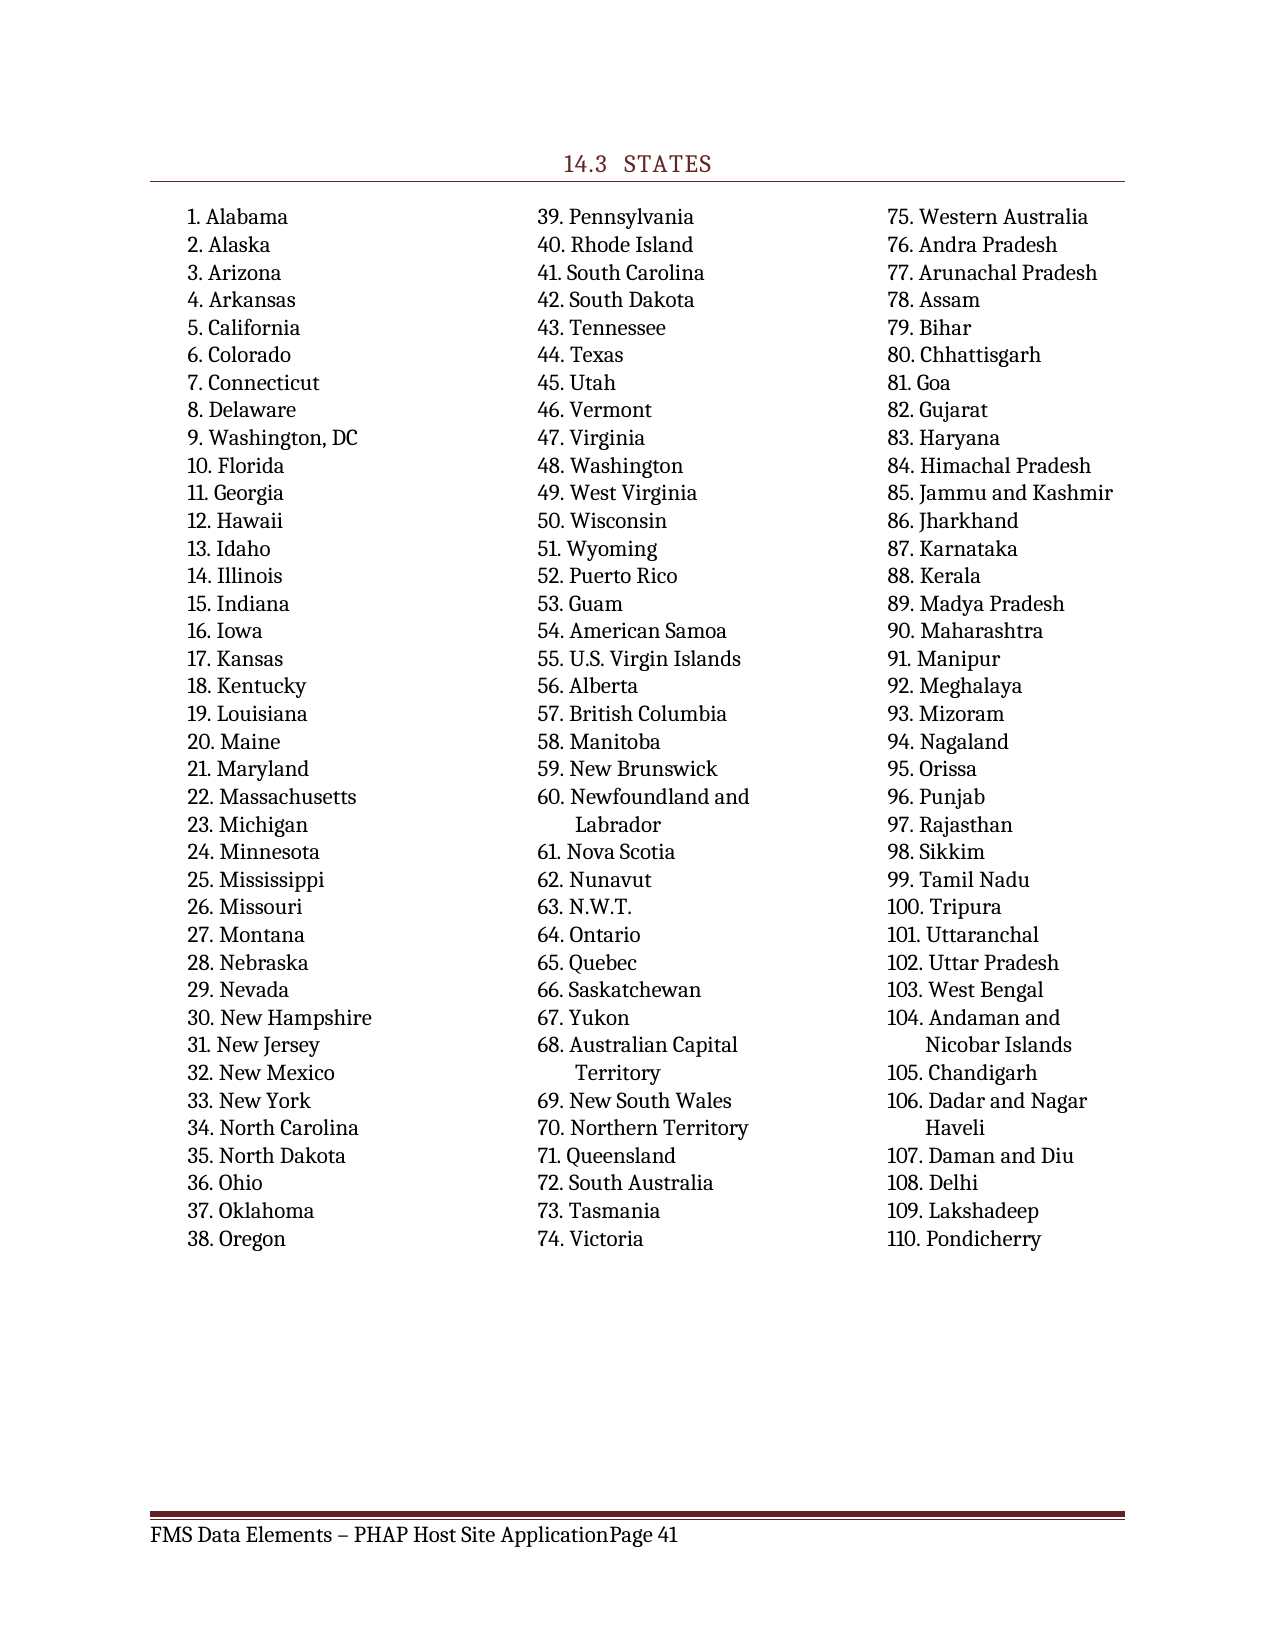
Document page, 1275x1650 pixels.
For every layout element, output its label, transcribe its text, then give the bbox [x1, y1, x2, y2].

list Jharkhand [887, 508, 1125, 534]
list Tripura [887, 894, 1125, 921]
list South Carolina [537, 259, 775, 286]
list Bihar [887, 314, 1125, 341]
list New York [187, 1087, 425, 1114]
list Texas [537, 342, 775, 368]
list Newfoundland and Labrador [537, 784, 775, 838]
list New Jersey [187, 1032, 425, 1058]
list Meghalaya [887, 673, 1125, 700]
list Northern Territory [537, 1115, 775, 1141]
list Jammu and Kashmir [887, 480, 1125, 506]
list Illinois [187, 563, 425, 589]
list Delhi [887, 1170, 1125, 1197]
list Assam [887, 287, 1125, 313]
list North Carolina [187, 1115, 425, 1141]
list Alabama [187, 204, 425, 230]
list Idaho [187, 535, 425, 562]
list Montana [187, 922, 425, 948]
list Utah [537, 370, 775, 396]
list Tamil Nadu [887, 867, 1125, 893]
list Maharashtra [887, 618, 1125, 644]
list Maine [187, 728, 425, 755]
list Victoria [537, 1225, 775, 1252]
list Andra Pradesh [887, 232, 1125, 258]
list Uttaranchal [887, 922, 1125, 948]
list Rhode Island [537, 232, 775, 258]
list Tasmania [537, 1198, 775, 1224]
list Oklahoma [187, 1198, 425, 1224]
list Florida [187, 452, 425, 479]
list Oregon [187, 1225, 425, 1252]
subtitle States [150, 150, 1125, 181]
list Washington [537, 452, 775, 479]
list Georgia [187, 480, 425, 506]
list Wyoming [537, 535, 775, 562]
list Virginia [537, 425, 775, 451]
list New South Wales [537, 1087, 775, 1114]
list Washington, DC [187, 425, 425, 451]
list Mississippi [187, 867, 425, 893]
list Western Australia [887, 204, 1125, 230]
list Yukon [537, 1004, 775, 1031]
list Minnesota [187, 839, 425, 865]
list Nevada [187, 977, 425, 1003]
list British Columbia [537, 701, 775, 727]
list Mizoram [887, 701, 1125, 727]
list Kansas [187, 646, 425, 672]
list Iowa [187, 618, 425, 644]
list Alberta [537, 673, 775, 700]
list Kentucky [187, 673, 425, 700]
list Rajasthan [887, 811, 1125, 838]
list Louisiana [187, 701, 425, 727]
list Nova Scotia [537, 839, 775, 865]
list Gujarat [887, 397, 1125, 424]
list Alaska [187, 232, 425, 258]
list California [187, 314, 425, 341]
list Australian Capital Territory [537, 1032, 775, 1086]
list South Dakota [537, 287, 775, 313]
list Missouri [187, 894, 425, 921]
list Nebraska [187, 949, 425, 976]
list Nagaland [887, 728, 1125, 755]
list Tennessee [537, 314, 775, 341]
list Queensland [537, 1143, 775, 1169]
list Saskatchewan [537, 977, 775, 1003]
list Goa [887, 370, 1125, 396]
list Daman and Diu [887, 1143, 1125, 1169]
list Arunachal Pradesh [887, 259, 1125, 286]
list Ontario [537, 922, 775, 948]
list Kerala [887, 563, 1125, 589]
list Ohio [187, 1170, 425, 1197]
list American Samoa [537, 618, 775, 644]
list Haryana [887, 425, 1125, 451]
list Andaman and Nicobar Islands [887, 1004, 1125, 1058]
list Colorado [187, 342, 425, 368]
list South Australia [537, 1170, 775, 1197]
list Maryland [187, 756, 425, 782]
list North Dakota [187, 1143, 425, 1169]
list Chandigarh [887, 1060, 1125, 1086]
list Michigan [187, 811, 425, 838]
list Uttar Pradesh [887, 949, 1125, 976]
list West Virginia [537, 480, 775, 506]
list Wisconsin [537, 508, 775, 534]
list Pondicherry [887, 1225, 1125, 1252]
list New Hampshire [187, 1004, 425, 1031]
list Guam [537, 591, 775, 617]
list Manitoba [537, 728, 775, 755]
list New Brunswick [537, 756, 775, 782]
list New Mexico [187, 1060, 425, 1086]
list Arizona [187, 259, 425, 286]
list U.S. Virgin Islands [537, 646, 775, 672]
list Vermont [537, 397, 775, 424]
list N.W.T. [537, 894, 775, 921]
list Pennsylvania [537, 204, 775, 230]
list Karnataka [887, 535, 1125, 562]
list Puerto Rico [537, 563, 775, 589]
list Massachusetts [187, 784, 425, 810]
list Connecticut [187, 370, 425, 396]
list Delaware [187, 397, 425, 424]
list Manipur [887, 646, 1125, 672]
list Indiana [187, 591, 425, 617]
list Orissa [887, 756, 1125, 782]
list Hawaii [187, 508, 425, 534]
list Chhattisgarh [887, 342, 1125, 368]
list Nunavut [537, 867, 775, 893]
list Himachal Pradesh [887, 452, 1125, 479]
list Punjab [887, 784, 1125, 810]
list Lakshadeep [887, 1198, 1125, 1224]
list Quebec [537, 949, 775, 976]
list Madya Pradesh [887, 591, 1125, 617]
list Dadar and Nagar Haveli [887, 1087, 1125, 1141]
list West Bengal [887, 977, 1125, 1003]
list Sikkim [887, 839, 1125, 865]
list Arkansas [187, 287, 425, 313]
